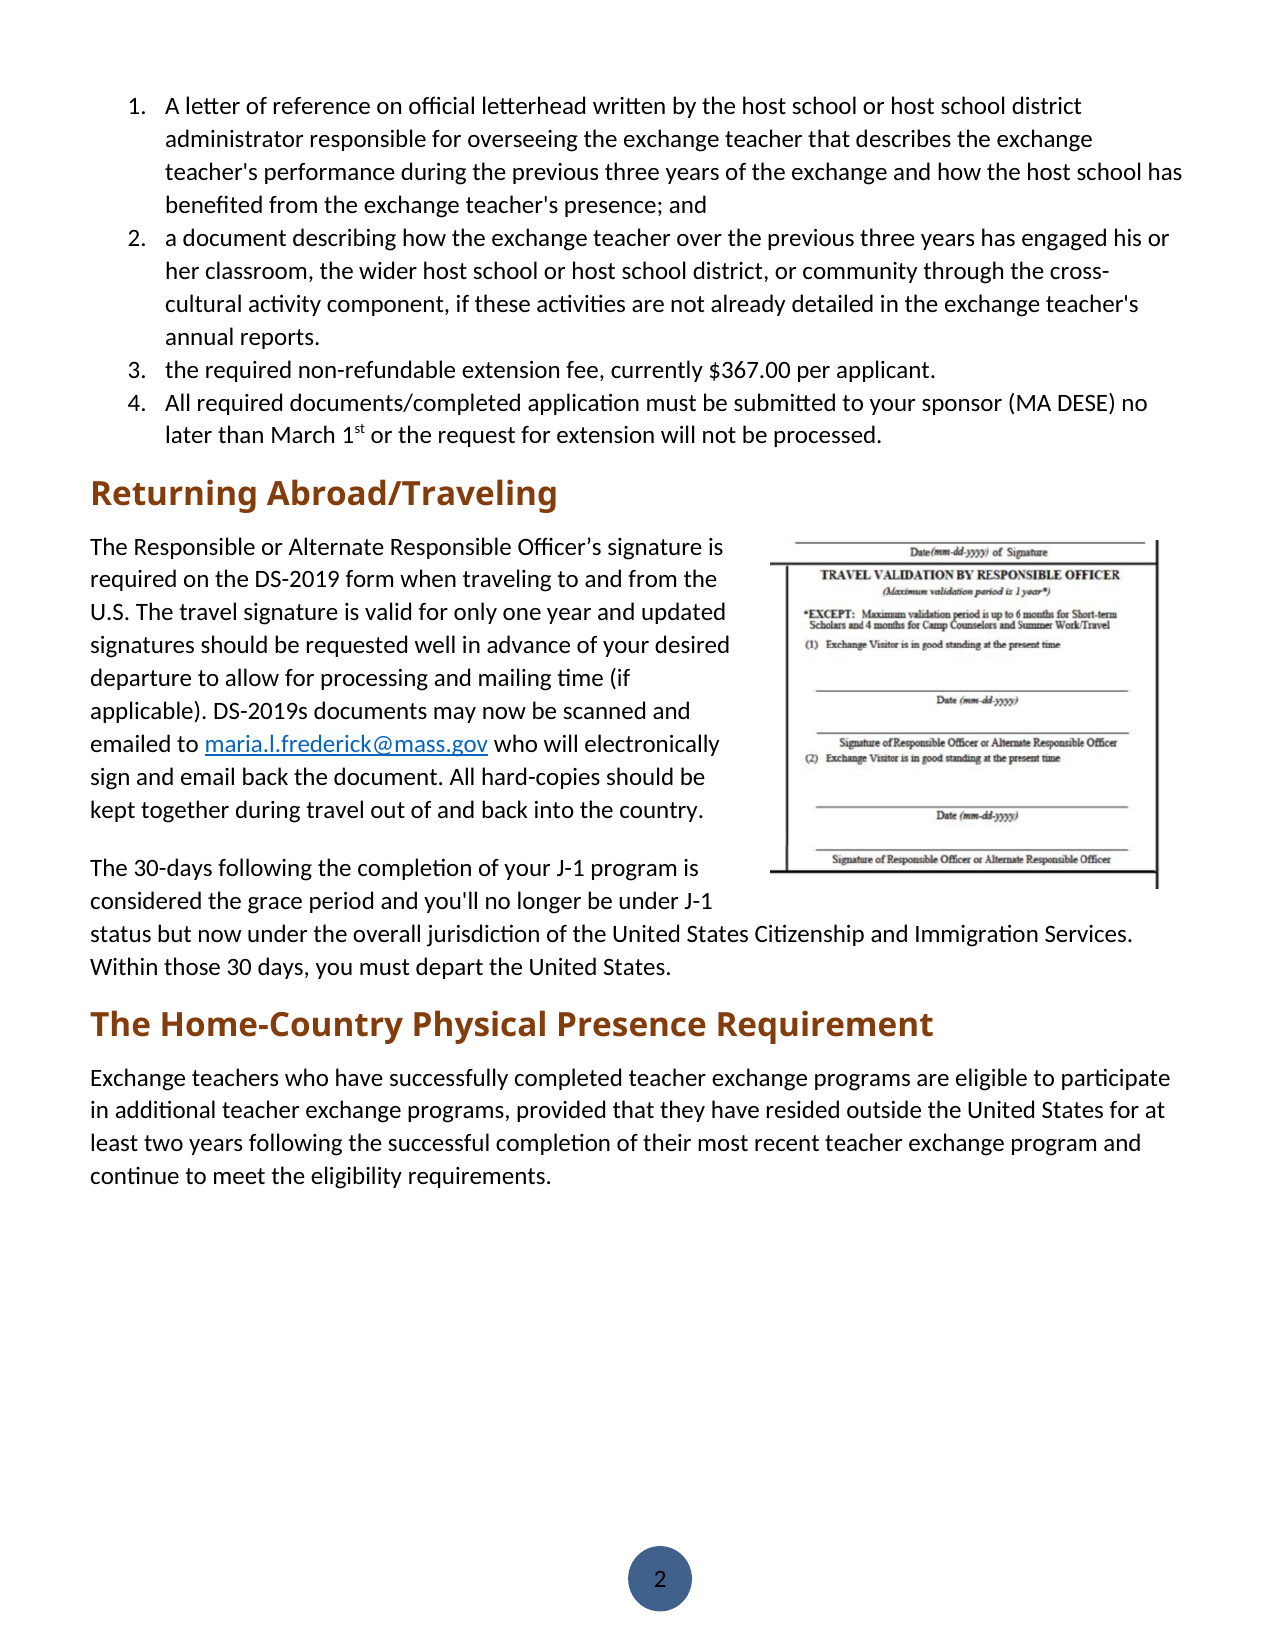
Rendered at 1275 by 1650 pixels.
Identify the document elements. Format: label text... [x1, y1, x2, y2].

text The 30-days following the completion of your J-1 program is considered the grace period and you'll no longer be under J-1 status but now under the overall jurisdiction of the United States Citizenship and Immigration Services. Within those 30 days, you must depart the United States. [90, 852, 1185, 981]
picture [768, 540, 1172, 888]
list a document describing how the exchange teacher over the previous three years has engaged his or her classroom, the wider host school or host school district, or community through the cross-cultural activity component, if these activities are not already detailed in the exchange teacher's annual reports. [127, 222, 1185, 351]
list the required non-refundable extension fee, currently $367.00 per applicant. [127, 354, 1185, 384]
subtitle Returning Abroad/Traveling [90, 469, 1185, 515]
list All required documents/completed application must be submitted to your sponsor (MA DESE) no later than March 1st or the request for extension will not be processed. [127, 387, 1185, 450]
list A letter of reference on official letterhead written by the host school or host school district administrator responsible for overseeing the exchange teacher that describes the exchange teacher's performance during the previous three years of the exchange and how the host school has benefited from the exchange teacher's presence; and [127, 91, 1185, 220]
text Exchange teachers who have successfully completed teacher exchange programs are eligible to participate in additional teacher exchange programs, provided that they have resided outside the United States for at least two years following the successful completion of their most recent teacher exchange program and continue to meet the eligibility requirements. [90, 1062, 1185, 1191]
subtitle The Home-Country Physical Presence Requirement [90, 1000, 1185, 1046]
